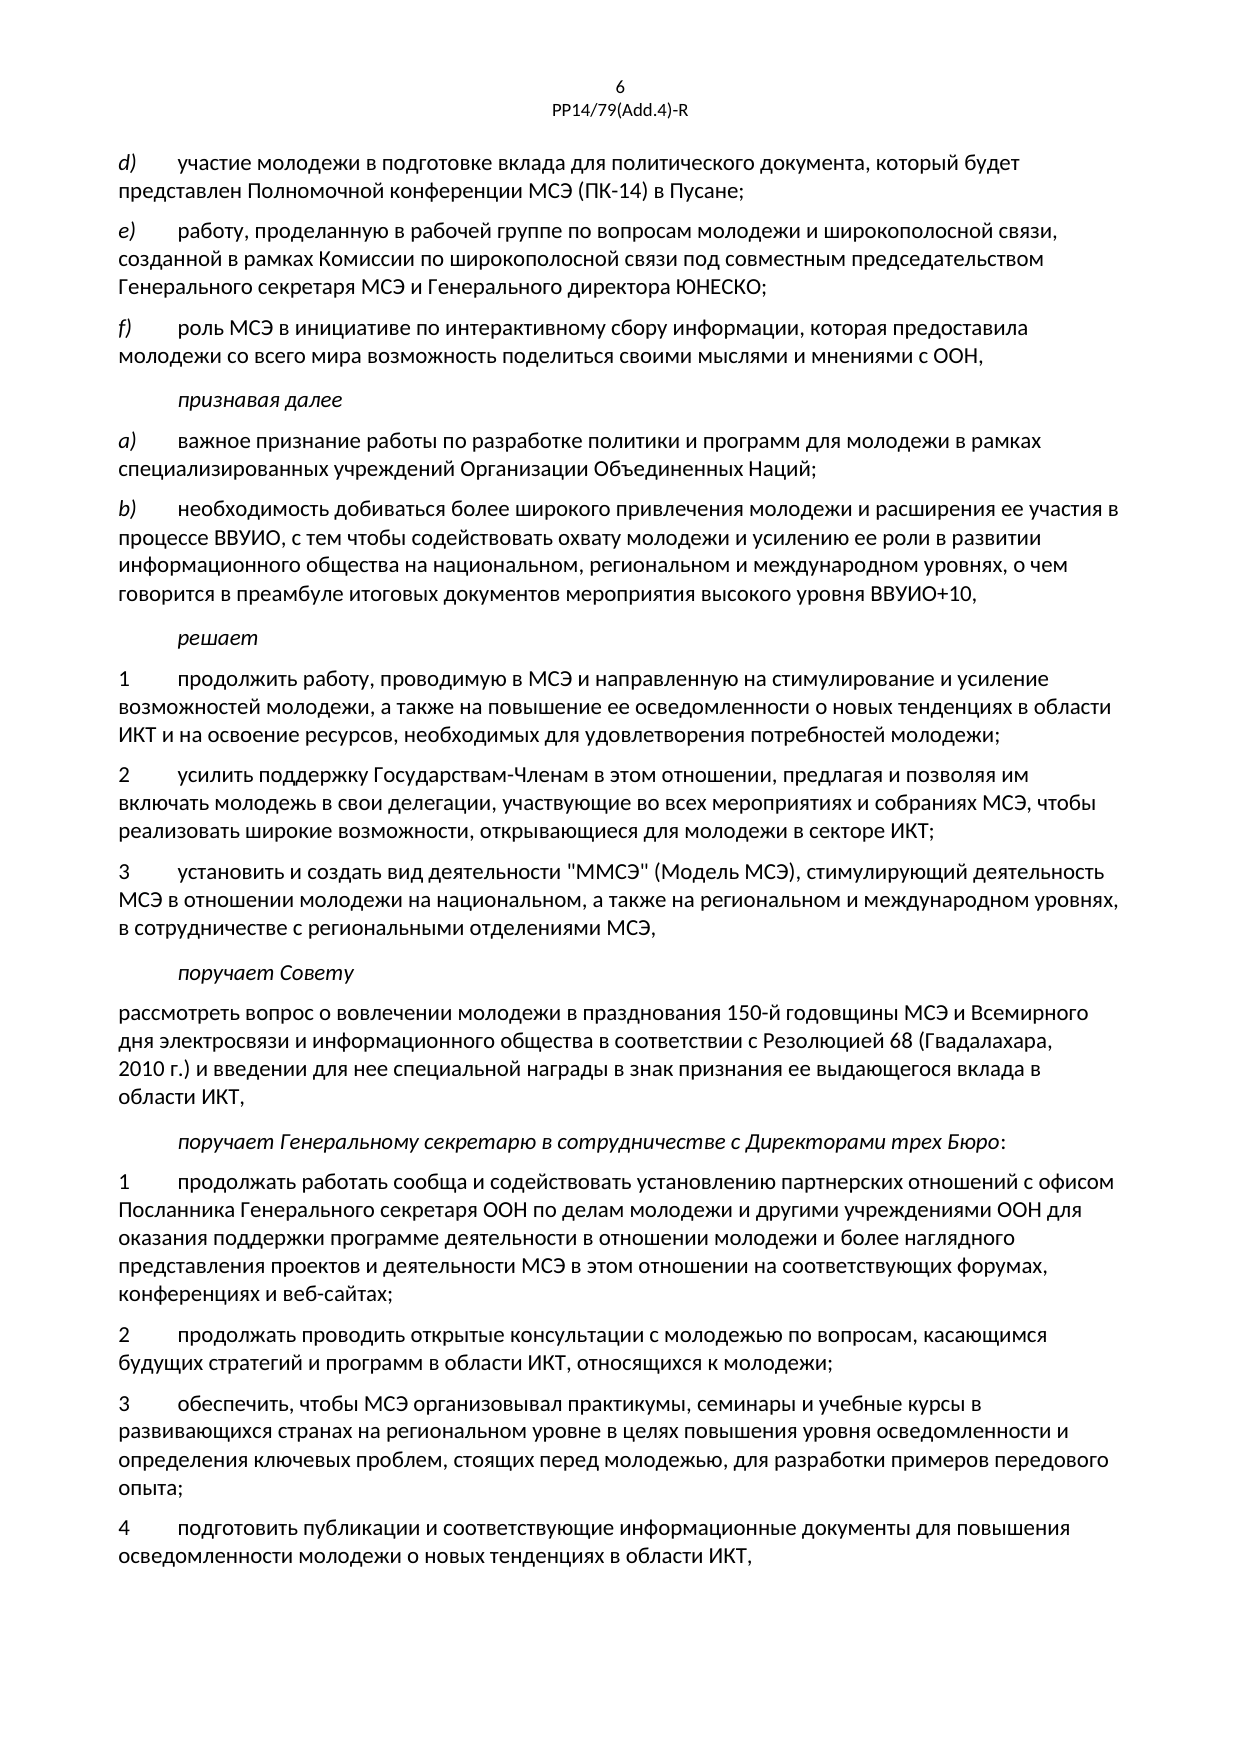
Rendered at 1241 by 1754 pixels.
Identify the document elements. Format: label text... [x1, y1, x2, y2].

text признавая далее [177, 386, 1122, 413]
text 1 продолжать работать сообща и содействовать установлению партнерских отношений с офисом Посланника Генерального секретаря ООН по делам молодежи и другими учреждениями ООН для оказания поддержки программе деятельности в отношении молодежи и более наглядного представления проектов и деятельности МСЭ в этом отношении на соответствующих форумах, конференциях и веб-сайтах; [118, 1167, 1122, 1308]
text 3 установить и создать вид деятельности "ММСЭ" (Модель МСЭ), стимулирующий деятельность МСЭ в отношении молодежи на национальном, а также на региональном и международном уровнях, в сотрудничестве с региональными отделениями МСЭ, [118, 857, 1122, 941]
text 2 усилить поддержку Государствам-Членам в этом отношении, предлагая и позволяя им включать молодежь в свои делегации, участвующие во всех мероприятиях и собраниях МСЭ, чтобы реализовать широкие возможности, открывающиеся для молодежи в секторе ИКТ; [118, 760, 1122, 844]
text b) необходимость добиваться более широкого привлечения молодежи и расширения ее участия в процессе ВВУИО, с тем чтобы содействовать охвату молодежи и усилению ее роли в развитии информационного общества на национальном, региональном и международном уровнях, о чем говорится в преамбуле итоговых документов мероприятия высокого уровня ВВУИО+10, [118, 494, 1122, 607]
text f) роль МСЭ в инициативе по интерактивному сбору информации, которая предоставила молодежи со всего мира возможность поделиться своими мыслями и мнениями с ООН, [118, 313, 1122, 369]
text решает [177, 623, 1122, 651]
text a) важное признание работы по разработке политики и программ для молодежи в рамках специализированных учреждений Организации Объединенных Наций; [118, 426, 1122, 482]
text поручает Генеральному секретарю в сотрудничестве с Директорами трех Бюро: [177, 1127, 1122, 1155]
text 4 подготовить публикации и соответствующие информационные документы для повышения осведомленности молодежи о новых тенденциях в области ИКТ, [118, 1513, 1122, 1569]
text 3 обеспечить, чтобы МСЭ организовывал практикумы, семинары и учебные курсы в развивающихся странах на региональном уровне в целях повышения уровня осведомленности и определения ключевых проблем, стоящих перед молодежью, для разработки примеров передового опыта; [118, 1389, 1122, 1501]
text рассмотреть вопрос о вовлечении молодежи в празднования 150-й годовщины МСЭ и Всемирного дня электросвязи и информационного общества в соответствии с Резолюцией 68 (Гвадалахара, 2010 г.) и введении для нее специальной награды в знак признания ее выдающегося вклада в области ИКТ, [118, 998, 1122, 1110]
text 2 продолжать проводить открытые консультации с молодежью по вопросам, касающимся будущих стратегий и программ в области ИКТ, относящихся к молодежи; [118, 1320, 1122, 1376]
text поручает Совету [177, 958, 1122, 986]
text 1 продолжить работу, проводимую в МСЭ и направленную на стимулирование и усиление возможностей молодежи, а также на повышение ее осведомленности о новых тенденциях в области ИКТ и на освоение ресурсов, необходимых для удовлетворения потребностей молодежи; [118, 664, 1122, 748]
text d) участие молодежи в подготовке вклада для политического документа, который будет представлен Полномочной конференции МСЭ (ПК-14) в Пусане; [118, 148, 1122, 204]
text e) работу, проделанную в рабочей группе по вопросам молодежи и широкополосной связи, созданной в рамках Комиссии по широкополосной связи под совместным председательством Генерального секретаря МСЭ и Генерального директора ЮНЕСКО; [118, 216, 1122, 300]
